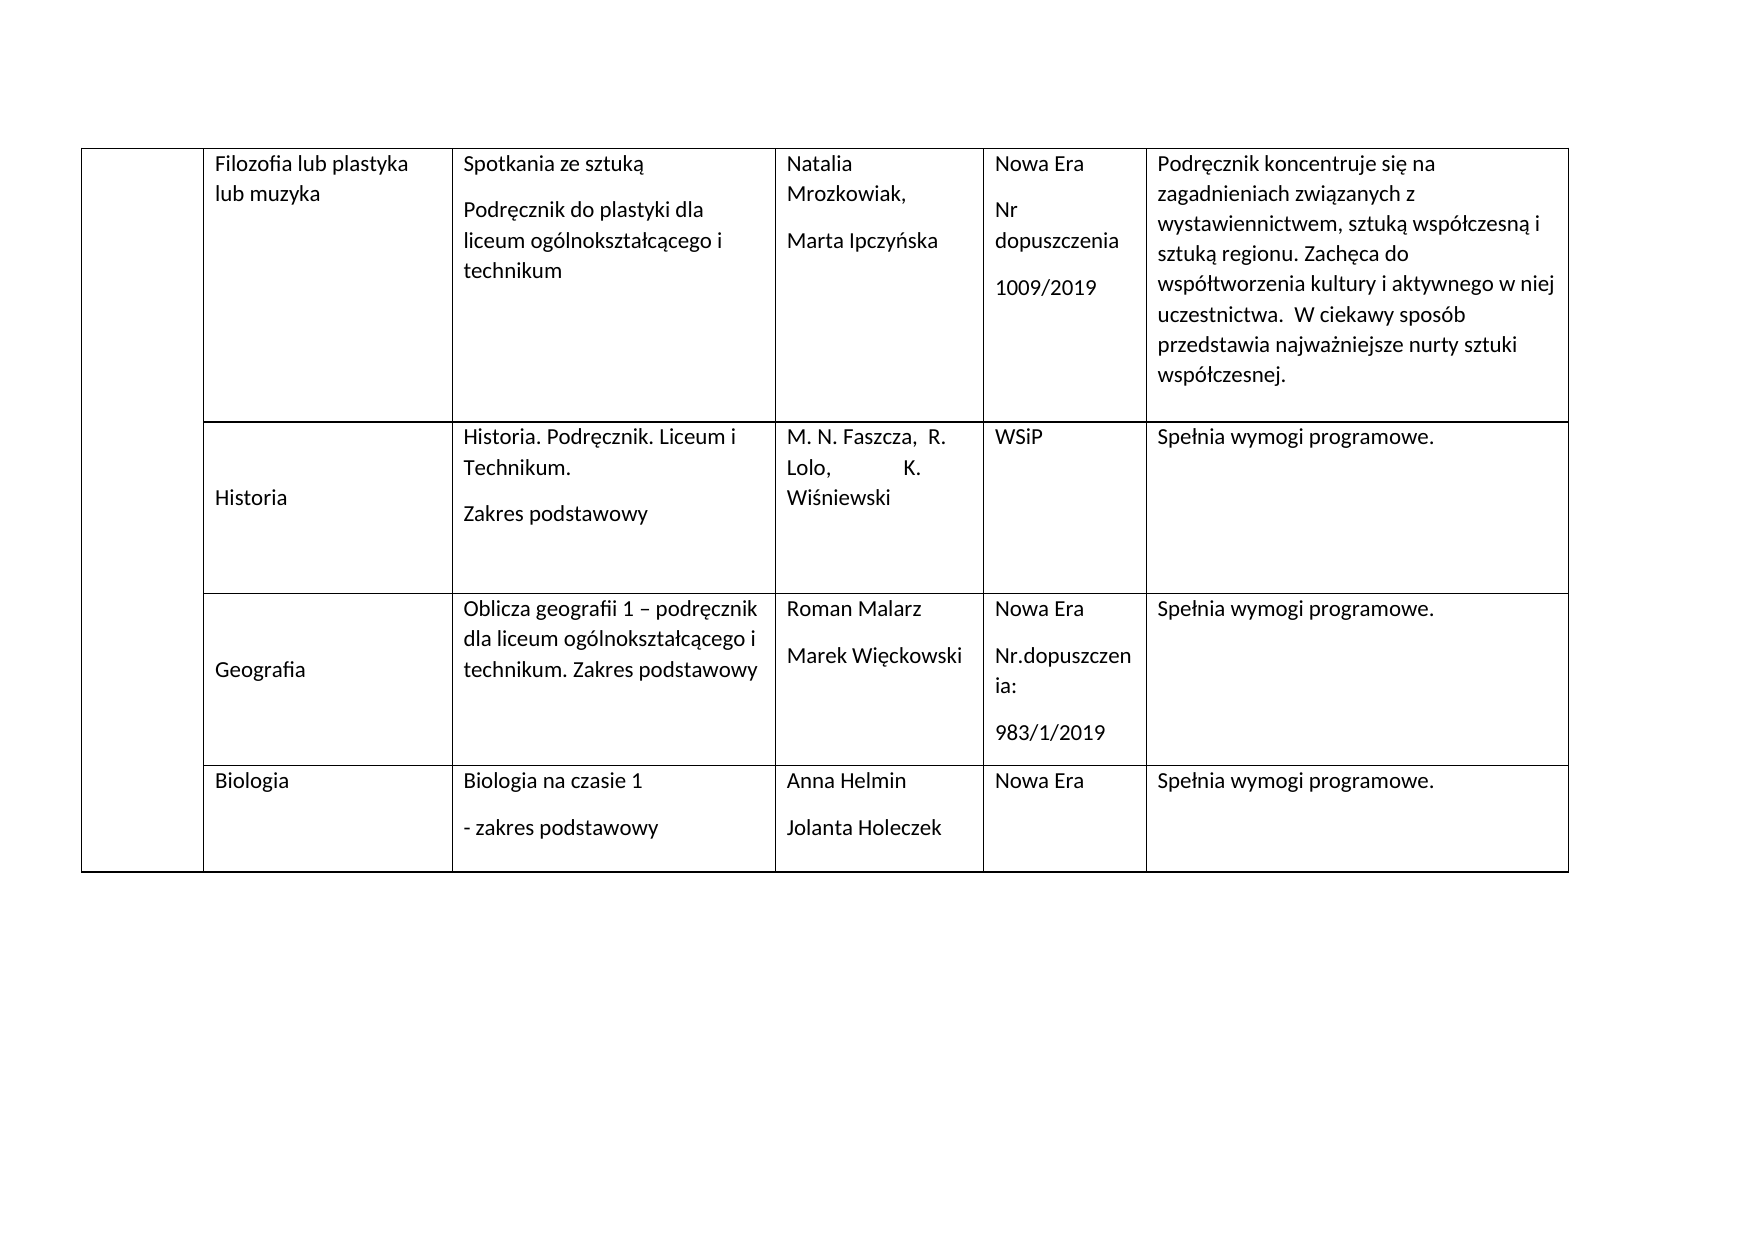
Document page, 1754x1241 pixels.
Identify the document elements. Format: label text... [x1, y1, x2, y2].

table_cell Biologia [204, 766, 452, 871]
table_cell Geografia [204, 594, 452, 765]
table_cell Podręcznik koncentruje się na zagadnieniach związanych z wystawiennictwem, sztuką współczesną i sztuką regionu. Zachęca do współtworzenia kultury i aktywnego w niej uczestnictwa. W ciekawy sposób przedstawia najważniejsze nurty sztuki współczesnej. [1147, 149, 1568, 421]
table_cell Nowa Era Nr.dopuszczenia: 983/1/2019 [984, 594, 1146, 765]
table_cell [1147, 766, 1568, 871]
table_cell Oblicza geografii 1 – podręcznik dla liceum ogólnokształcącego i technikum. Zakres podstawowy [453, 594, 775, 765]
table_cell Spotkania ze sztuką Podręcznik do plastyki dla liceum ogólnokształcącego i technikum [453, 149, 775, 421]
table_cell Roman Malarz Marek Więckowski [776, 594, 983, 765]
table_cell Historia [204, 423, 452, 593]
table_cell Nowa Era [984, 766, 1146, 871]
table_cell Filozofia lub plastyka lub muzyka [204, 149, 452, 421]
table_cell Historia. Podręcznik. Liceum i Technikum. Zakres podstawowy [453, 423, 775, 593]
table_cell WSiP [984, 423, 1146, 593]
table_cell Natalia Mrozkowiak, Marta Ipczyńska [776, 149, 983, 421]
table_cell Anna Helmin Jolanta Holeczek [776, 766, 983, 871]
table_cell Nowa Era Nr dopuszczenia 1009/2019 [984, 149, 1146, 421]
table_cell Spełnia wymogi programowe. [1147, 594, 1568, 765]
table_cell M. N. Faszcza, R. Lolo, K. Wiśniewski [776, 423, 983, 593]
table_cell Spełnia wymogi programowe. [1147, 423, 1568, 593]
table_cell Biologia na czasie 1 - zakres podstawowy [453, 766, 775, 871]
